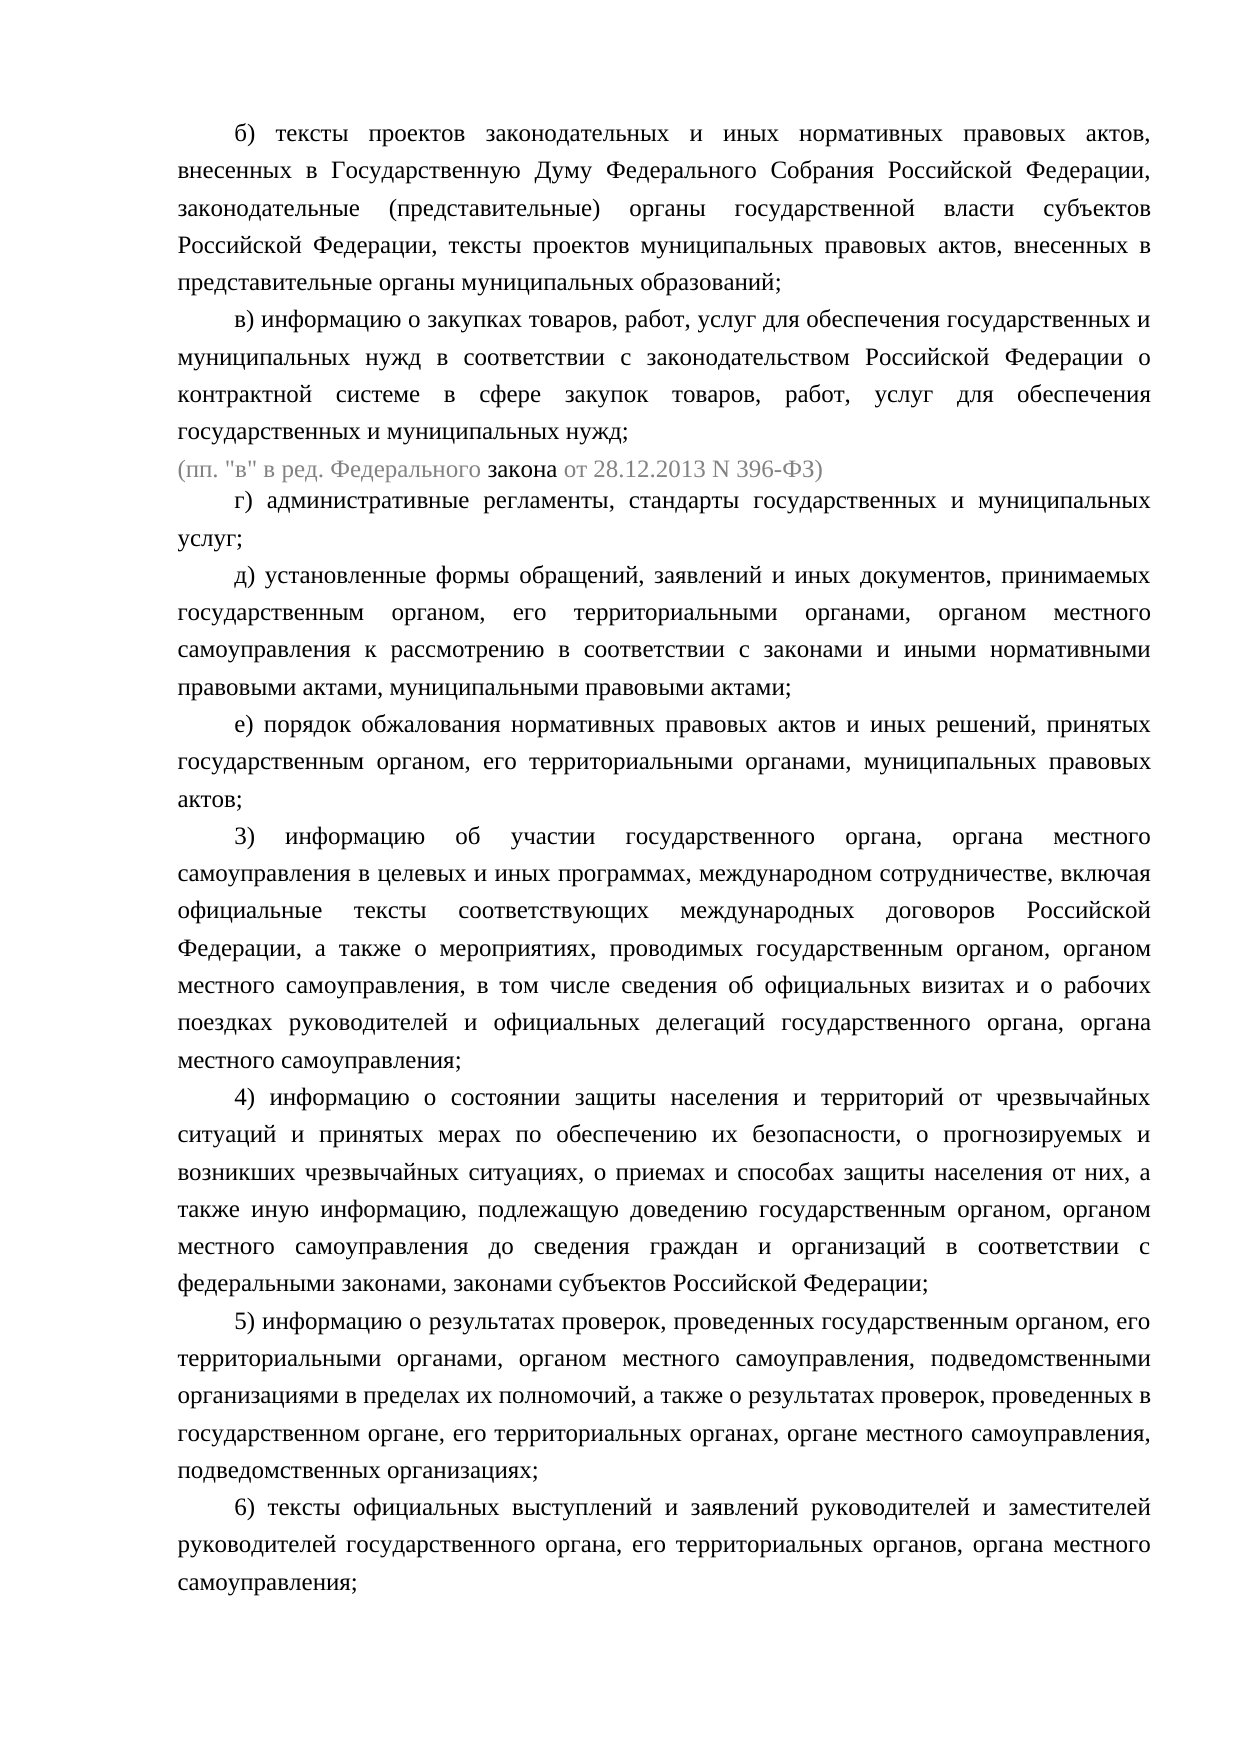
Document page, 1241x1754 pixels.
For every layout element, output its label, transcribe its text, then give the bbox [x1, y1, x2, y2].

text (пп. "в" в ред. Федерального закона от 28.12.2013 N 396-ФЗ) [177, 454, 1152, 482]
text д) установленные формы обращений, заявлений и иных документов, принимаемых государственным органом, его территориальными органами, органом местного самоуправления к рассмотрению в соответствии с законами и иными нормативными правовыми актами, муниципальными правовыми актами; [177, 560, 1152, 701]
text 3) информацию об участии государственного органа, органа местного самоуправления в целевых и иных программах, международном сотрудничестве, включая официальные тексты соответствующих международных договоров Российской Федерации, а также о мероприятиях, проводимых государственным органом, органом местного самоуправления, в том числе сведения об официальных визитах и о рабочих поездках руководителей и официальных делегаций государственного органа, органа местного самоуправления; [177, 821, 1152, 1073]
text е) порядок обжалования нормативных правовых актов и иных решений, принятых государственным органом, его территориальными органами, муниципальных правовых актов; [177, 709, 1152, 812]
text в) информацию о закупках товаров, работ, услуг для обеспечения государственных и муниципальных нужд в соответствии с законодательством Российской Федерации о контрактной системе в сфере закупок товаров, работ, услуг для обеспечения государственных и муниципальных нужд; [177, 304, 1152, 445]
text 6) тексты официальных выступлений и заявлений руководителей и заместителей руководителей государственного органа, его территориальных органов, органа местного самоуправления; [177, 1492, 1152, 1596]
text г) административные регламенты, стандарты государственных и муниципальных услуг; [177, 485, 1152, 551]
text б) тексты проектов законодательных и иных нормативных правовых актов, внесенных в Государственную Думу Федерального Собрания Российской Федерации, законодательные (представительные) органы государственной власти субъектов Российской Федерации, тексты проектов муниципальных правовых актов, внесенных в представительные органы муниципальных образований; [177, 118, 1152, 296]
text 4) информацию о состоянии защиты населения и территорий от чрезвычайных ситуаций и принятых мерах по обеспечению их безопасности, о прогнозируемых и возникших чрезвычайных ситуациях, о приемах и способах защиты населения от них, а также иную информацию, подлежащую доведению государственным органом, органом местного самоуправления до сведения граждан и организаций в соответствии с федеральными законами, законами субъектов Российской Федерации; [177, 1082, 1152, 1297]
text 5) информацию о результатах проверок, проведенных государственным органом, его территориальными органами, органом местного самоуправления, подведомственными организациями в пределах их полномочий, а также о результатах проверок, проведенных в государственном органе, его территориальных органах, органе местного самоуправления, подведомственных организациях; [177, 1306, 1152, 1484]
